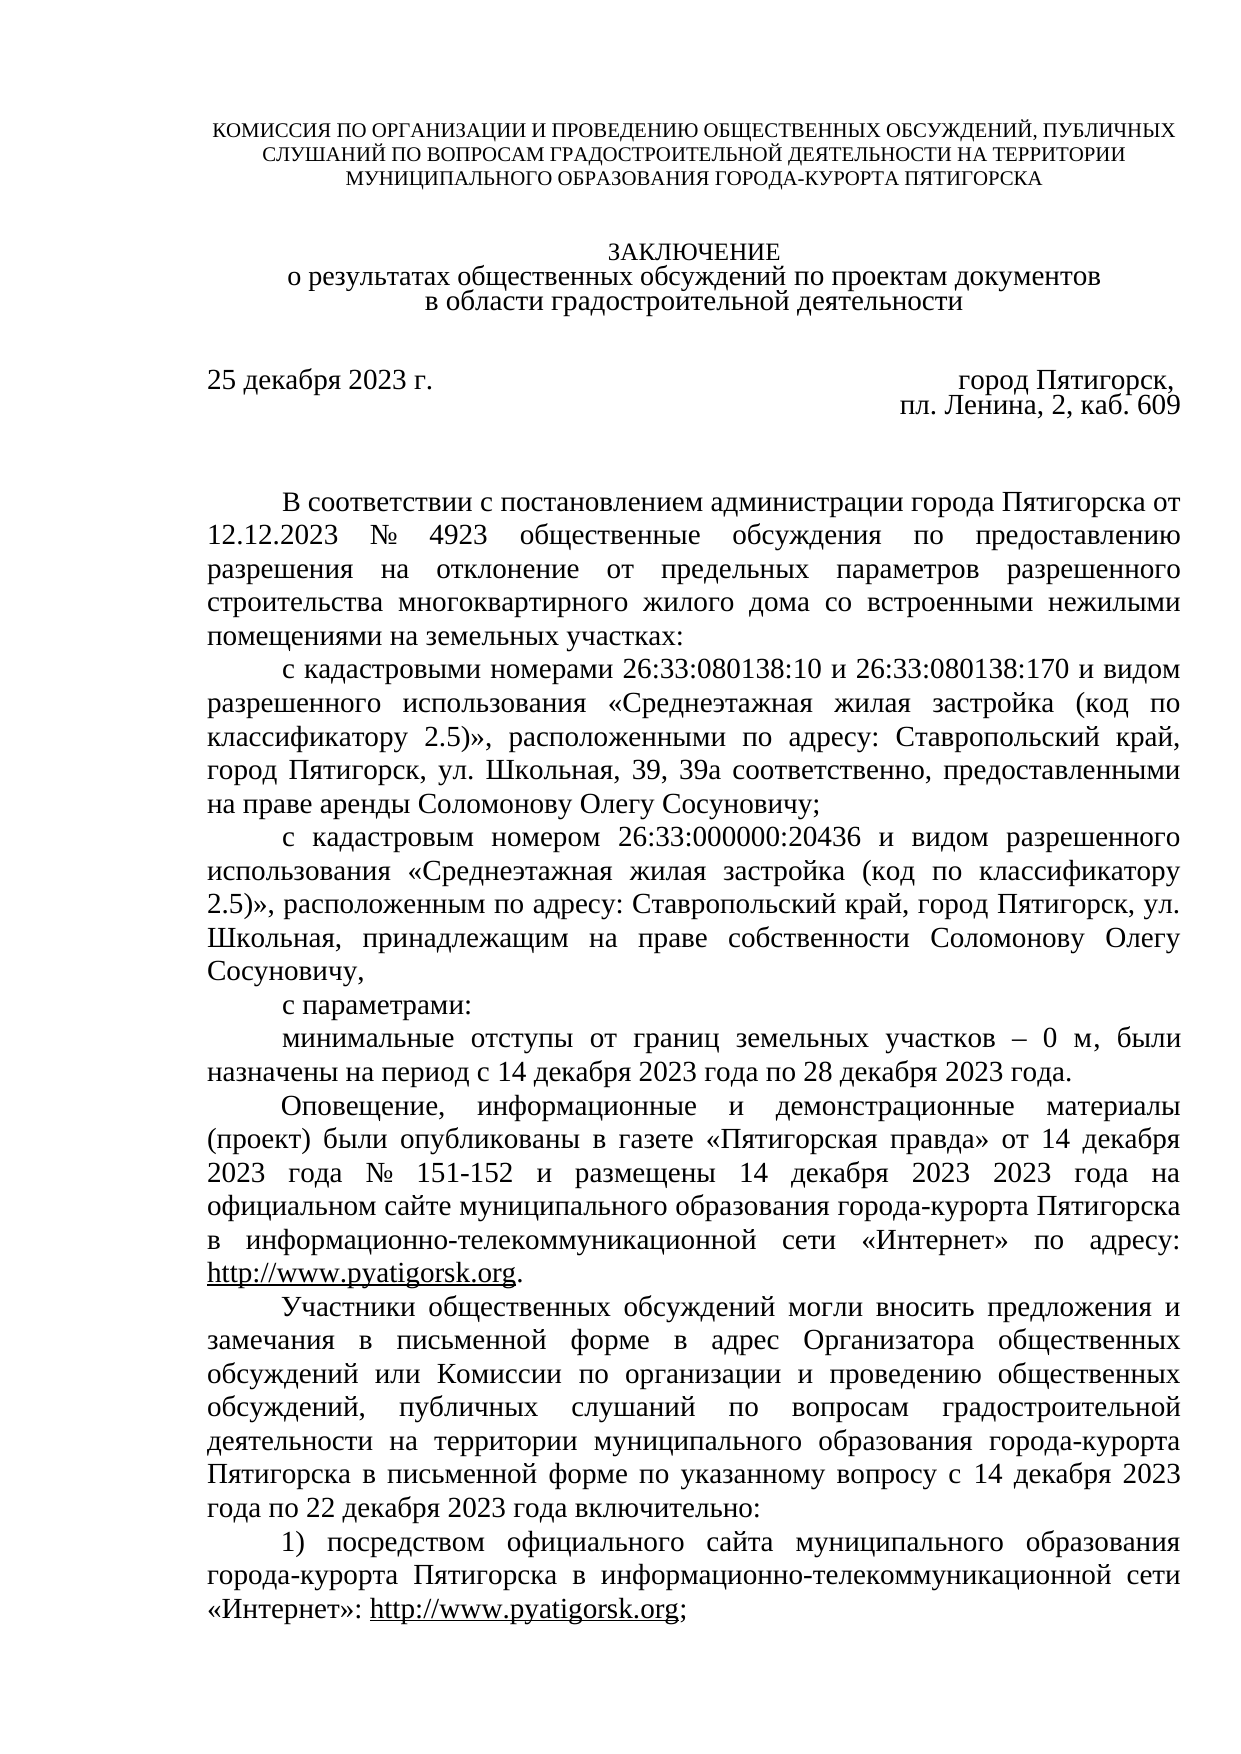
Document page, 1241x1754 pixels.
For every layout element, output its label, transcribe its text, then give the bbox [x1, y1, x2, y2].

text в области градостроительной деятельности [207, 290, 1181, 315]
text 1) посредством официального сайта муниципального образования города-курорта Пятигорска в информационно-телекоммуникационной сети «Интернет»: http://www.pyatigorsk.org; [207, 1524, 1181, 1624]
text с кадастровым номером 26:33:000000:20436 и видом разрешенного использования «Среднеэтажная жилая застройка (код по классификатору 2.5)», расположенным по адресу: Ставропольский край, город Пятигорск, ул. Школьная, принадлежащим на праве собственности Соломонову Олегу Сосуновичу, [207, 819, 1181, 987]
title 25 декабря 2023 г. город Пятигорск, [207, 369, 1181, 394]
text КОМИССИЯ ПО ОРГАНИЗАЦИИ И ПРОВЕДЕНИЮ ОБЩЕСТВЕННЫХ ОБСУЖДЕНИЙ, ПУБЛИЧНЫХ СЛУШАНИЙ ПО ВОПРОСАМ ГРАДОСТРОИТЕЛЬНОЙ ДЕЯТЕЛЬНОСТИ НА ТЕРРИТОРИИ МУНИЦИПАЛЬНОГО ОБРАЗОВАНИЯ ГОРОДА-КУРОРТА ПЯТИГОРСКА [207, 118, 1181, 190]
text минимальные отступы от границ земельных участков – 0 м, были назначены на период с 14 декабря 2023 года по 28 декабря 2023 года. [207, 1021, 1181, 1088]
title пл. Ленина, 2, каб. 609 [207, 394, 1181, 419]
text ЗАКЛЮЧЕНИЕ [207, 240, 1181, 265]
text Оповещение, информационные и демонстрационные материалы (проект) были опубликованы в газете «Пятигорская правда» от 14 декабря 2023 года № 151-152 и размещены 14 декабря 2023 2023 года на официальном сайте муниципального образования города-курорта Пятигорска в информационно-телекоммуникационной сети «Интернет» по адресу: http://www.pyatigorsk.org. [207, 1088, 1181, 1289]
text с кадастровыми номерами 26:33:080138:10 и 26:33:080138:170 и видом разрешенного использования «Среднеэтажная жилая застройка (код по классификатору 2.5)», расположенными по адресу: Ставропольский край, город Пятигорск, ул. Школьная, 39, 39а соответственно, предоставленными на праве аренды Соломонову Олегу Сосуновичу; [207, 652, 1181, 819]
text Участники общественных обсуждений могли вносить предложения и замечания в письменной форме в адрес Организатора общественных обсуждений или Комиссии по организации и проведению общественных обсуждений, публичных слушаний по вопросам градостроительной деятельности на территории муниципального образования города-курорта Пятигорска в письменной форме по указанному вопросу с 14 декабря 2023 года по 22 декабря 2023 года включительно: [207, 1289, 1181, 1524]
text с параметрами: [207, 987, 1181, 1021]
text о результатах общественных обсуждений по проектам документов [207, 265, 1181, 290]
text В соответствии с постановлением администрации города Пятигорска от 12.12.2023 № 4923 общественные обсуждения по предоставлению разрешения на отклонение от предельных параметров разрешенного строительства многоквартирного жилого дома со встроенными нежилыми помещениями на земельных участках: [207, 484, 1181, 652]
